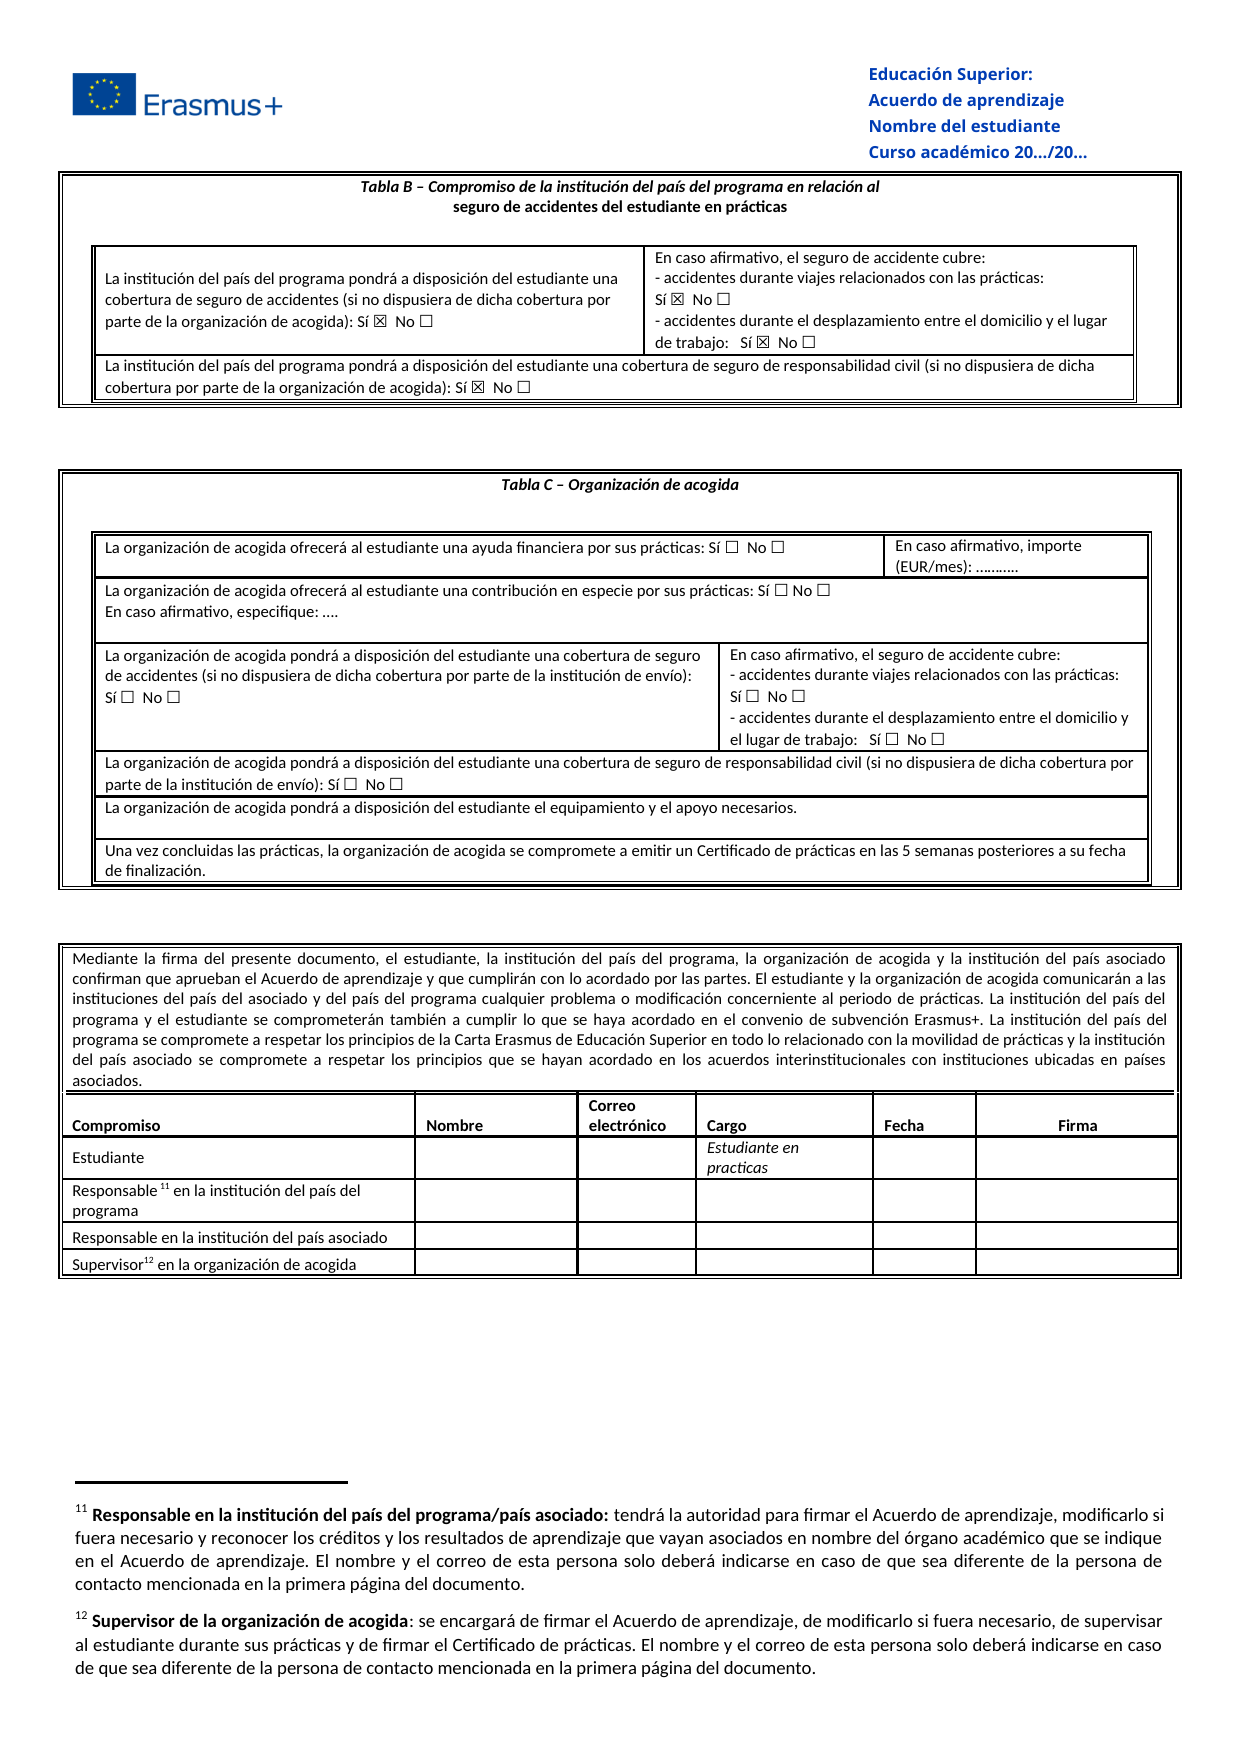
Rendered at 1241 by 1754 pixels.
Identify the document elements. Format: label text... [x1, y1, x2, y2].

table_cell Responsable en la institución del país del programa [63, 1180, 414, 1221]
table_cell [874, 1138, 975, 1178]
table_cell Compromiso [61, 1090, 414, 1135]
table_cell [697, 1180, 872, 1221]
table_cell [579, 1223, 695, 1248]
table_cell [874, 1180, 975, 1221]
table_cell [977, 1180, 1177, 1221]
table_header Mediante la firma del presente documento, el estudiante, la institución del país del programa, la organización de acogida y la institución del país asociado confirman que aprueban el Acuerdo de aprendizaje y que cumplirán con lo acordado por las partes. El estudiante y la organización de acogida comunicarán a las instituciones del país del asociado y del país del programa cualquier problema o modificación concerniente al periodo de prácticas. La institución del país del programa y el estudiante se comprometerán también a cumplir lo que se haya acordado en el convenio de subvención Erasmus+. La institución del país del programa se compromete a respetar los principios de la Carta Erasmus de Educación Superior en todo lo relacionado con la movilidad de prácticas y la institución del país asociado se compromete a respetar los principios que se hayan acordado en los acuerdos interinstitucionales con instituciones ubicadas en países asociados. [63, 948, 1177, 1090]
table_cell [416, 1250, 576, 1274]
table_cell Supervisor en la organización de acogida [63, 1250, 414, 1274]
table_cell Estudiante [63, 1138, 414, 1178]
table_cell [416, 1138, 576, 1178]
table_cell [579, 1138, 695, 1178]
table_cell [579, 1250, 695, 1274]
table_cell [977, 1138, 1177, 1178]
table_cell [874, 1250, 975, 1274]
table_cell [697, 1250, 872, 1274]
table_cell Correo electrónico [579, 1095, 695, 1135]
table_cell Fecha [874, 1095, 975, 1135]
table_cell [977, 1250, 1177, 1274]
table_cell Cargo [697, 1095, 872, 1135]
table_cell Responsable en la institución del país asociado [63, 1223, 414, 1248]
table_cell Estudiante en practicas [697, 1138, 872, 1178]
table_cell [416, 1180, 576, 1221]
picture [72, 73, 283, 116]
table_cell Firma [977, 1090, 1179, 1135]
table_header Tabla B – Compromiso de la institución del país del programa en relación al seguro de accidentes del estudiante en prácticas [63, 176, 1177, 403]
table_cell Nombre [416, 1095, 576, 1135]
table_cell [579, 1180, 695, 1221]
table_cell [416, 1223, 576, 1248]
table_header Tabla C – Organización de acogida [63, 474, 1177, 886]
table_cell [977, 1223, 1177, 1248]
table_cell [874, 1223, 975, 1248]
table_cell [697, 1223, 872, 1248]
